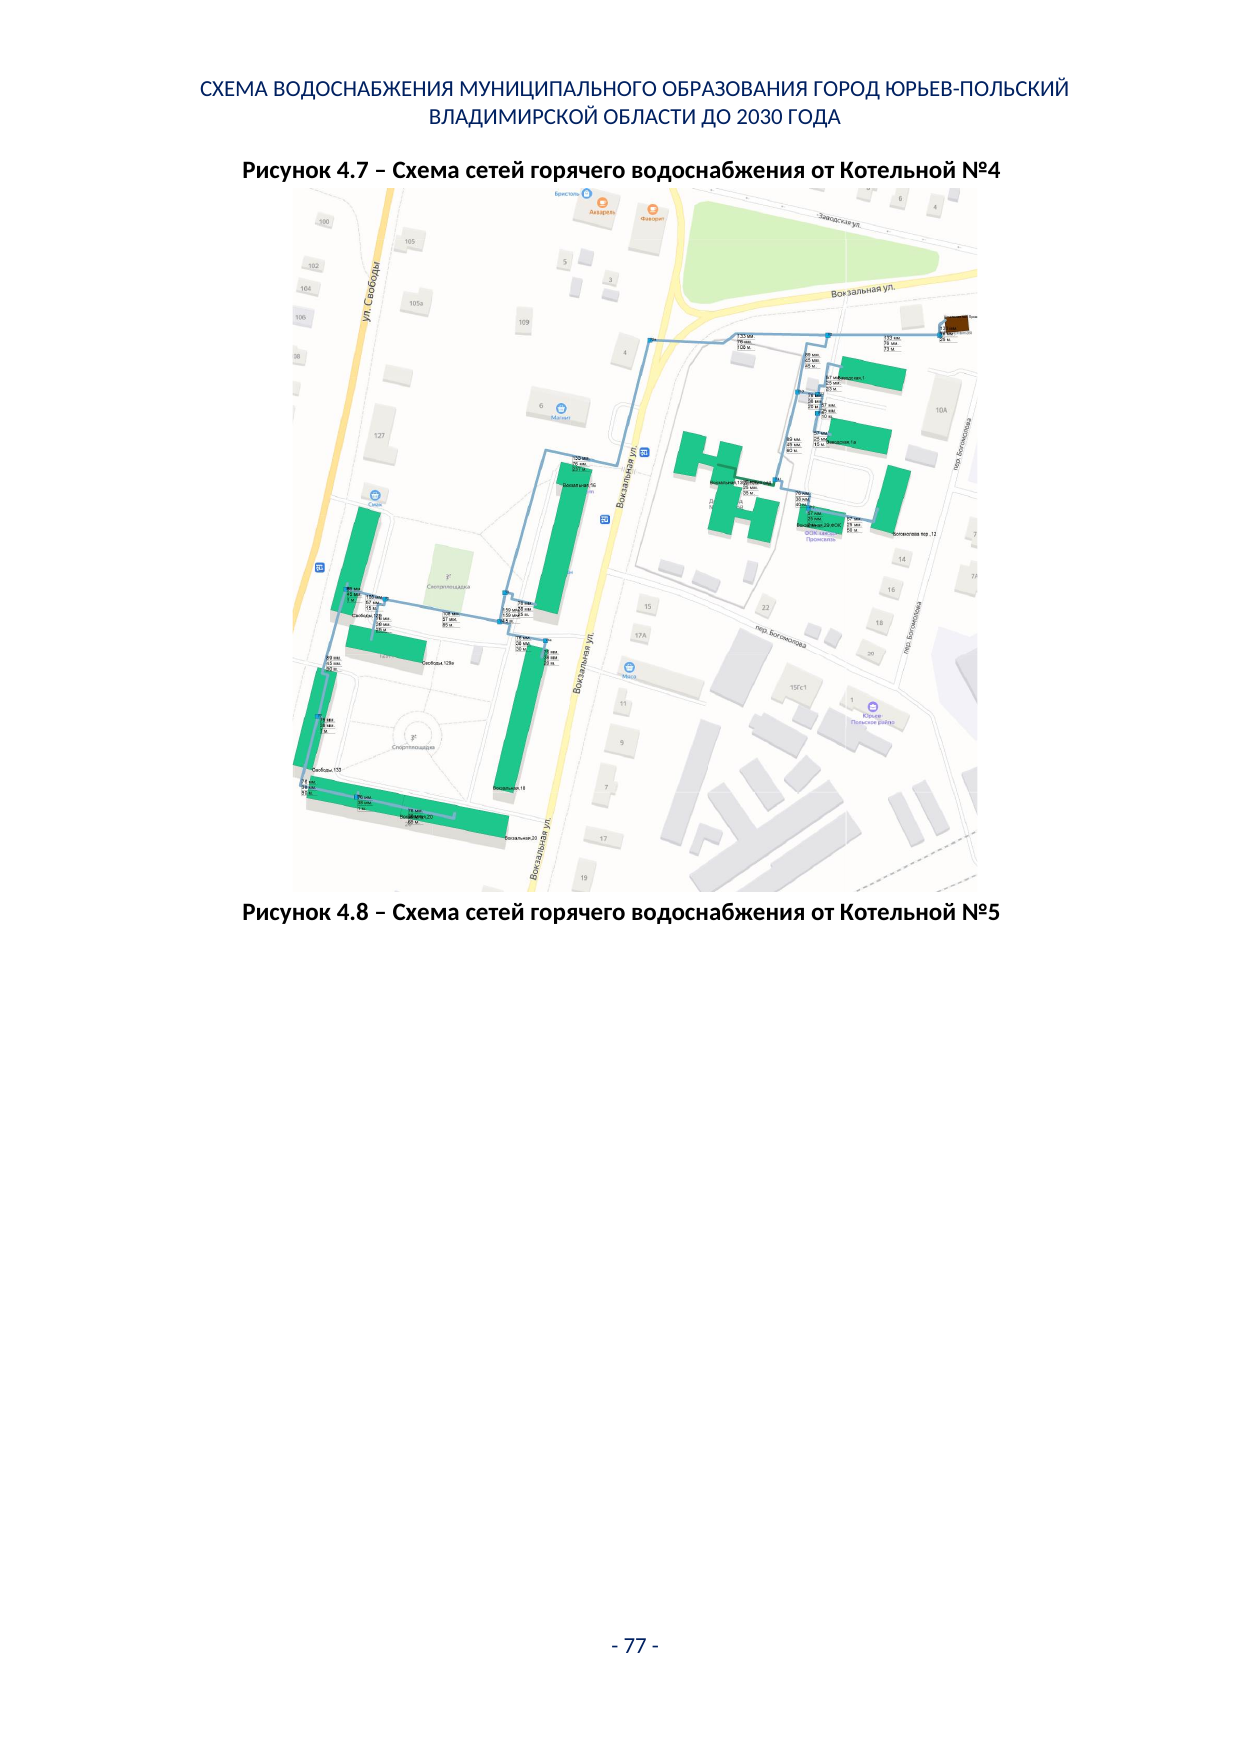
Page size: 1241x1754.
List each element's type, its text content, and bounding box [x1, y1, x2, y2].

text Рисунок 4.8 – Схема сетей горячего водоснабжения от Котельной №5 [118, 896, 1125, 927]
picture [292, 188, 978, 892]
text Рисунок 4.7 – Схема сетей горячего водоснабжения от Котельной №4 [118, 154, 1125, 184]
